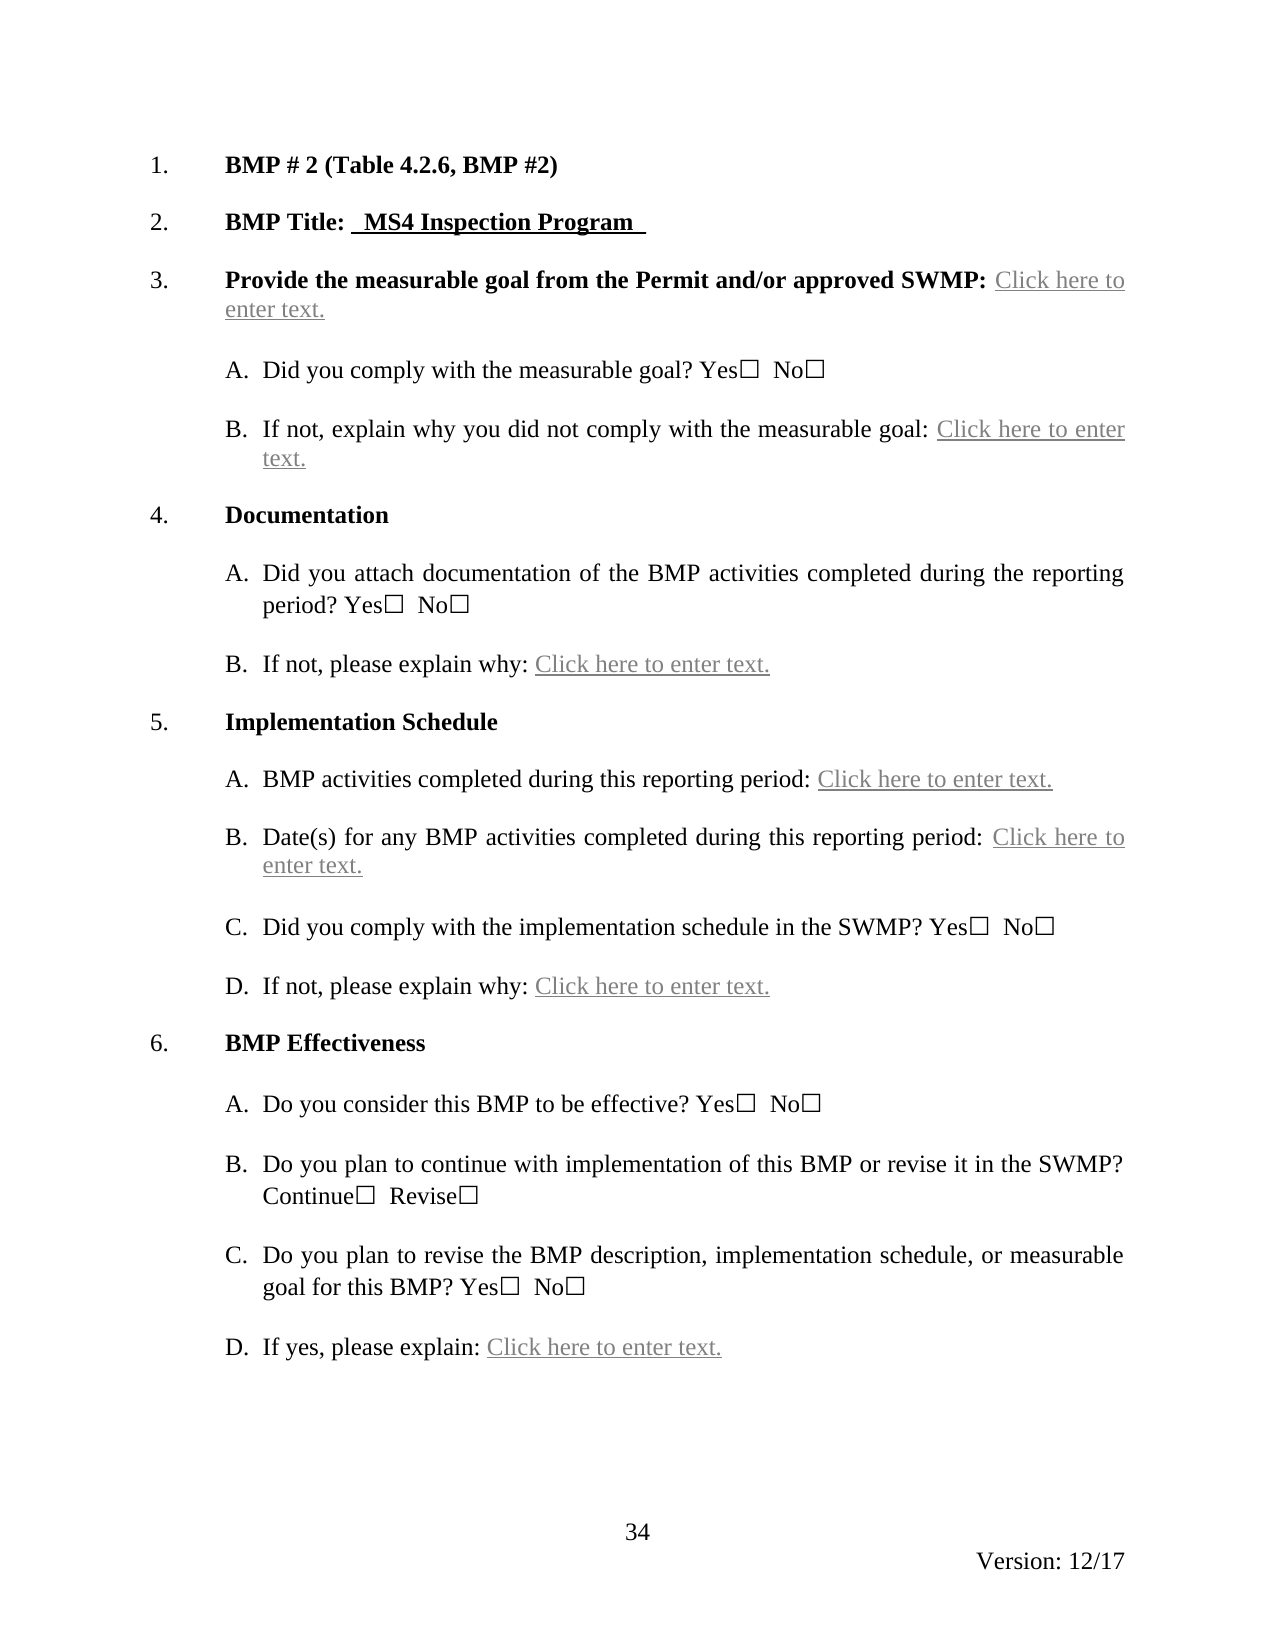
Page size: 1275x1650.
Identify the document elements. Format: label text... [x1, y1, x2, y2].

text 3. Provide the measurable goal from the Permit and/or approved SWMP: [150, 265, 1125, 322]
list Do you consider this BMP to be effective? Yes No [225, 1086, 1125, 1120]
list If not, explain why you did not comply with the measurable goal: [225, 414, 1125, 472]
list Did you attach documentation of the BMP activities completed during the reporting period? Yes No [225, 558, 1125, 621]
text 1. BMP # 2 (Table 4.2.6, BMP #2) [150, 150, 1125, 179]
list Do you plan to continue with implementation of this BMP or revise it in the SWMP? Continue Revise [225, 1149, 1125, 1212]
list If not, please explain why: [225, 649, 1125, 678]
text 6. BMP Effectiveness [150, 1028, 1125, 1057]
text 4. Documentation [150, 500, 1125, 529]
text 5. Implementation Schedule [150, 707, 1125, 736]
list Did you comply with the measurable goal? Yes No [225, 351, 1125, 385]
list If not, please explain why: [225, 971, 1125, 1000]
list Did you comply with the implementation schedule in the SWMP? Yes No [225, 908, 1125, 942]
list Date(s) for any BMP activities completed during this reporting period: [225, 822, 1125, 879]
list Do you plan to revise the BMP description, implementation schedule, or measurable goal for this BMP? Yes No [225, 1240, 1125, 1303]
text 2. BMP Title: _MS4 Inspection Program_ [150, 207, 1125, 236]
list BMP activities completed during this reporting period: [225, 764, 1125, 793]
list If yes, please explain: [225, 1332, 1125, 1361]
